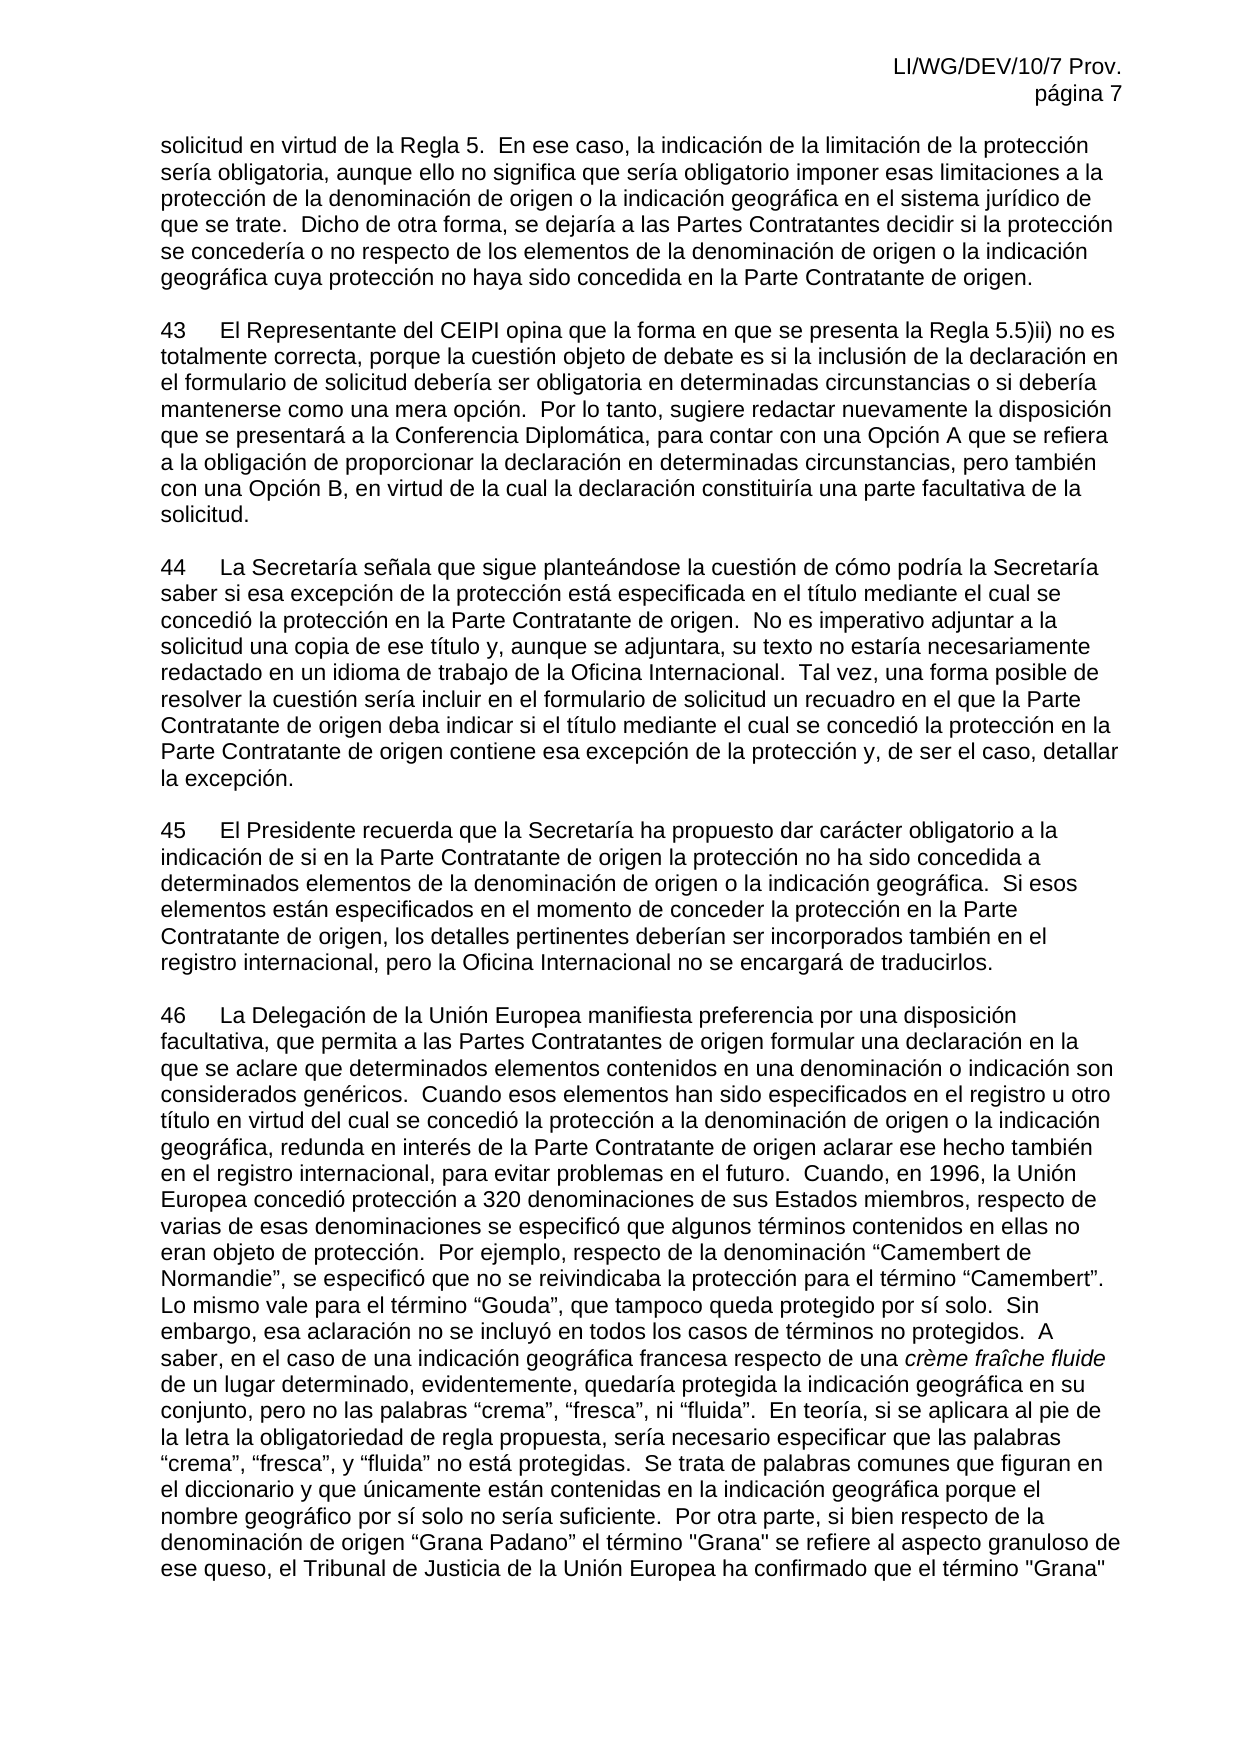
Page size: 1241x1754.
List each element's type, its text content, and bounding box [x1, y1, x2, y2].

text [160, 1002, 1122, 1582]
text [160, 132, 1122, 290]
text El Presidente recuerda que la Secretaría ha propuesto dar carácter obligatorio a la indicación de si en la Parte Contratante de origen la protección no ha sido concedida a determinados elementos de la denominación de origen o la indicación geográfica. Si esos elementos están especificados en el momento de conceder la protección en la Parte Contratante de origen, los detalles pertinentes deberían ser incorporados también en el registro internacional, pero la Oficina Internacional no se encargará de traducirlos. [160, 817, 1122, 976]
text El Representante del CEIPI opina que la forma en que se presenta la Regla 5.5)ii) no es totalmente correcta, porque la cuestión objeto de debate es si la inclusión de la declaración en el formulario de solicitud debería ser obligatoria en determinadas circunstancias o si debería mantenerse como una mera opción. Por lo tanto, sugiere redactar nuevamente la disposición que se presentará a la Conferencia Diplomática, para contar con una Opción A que se refiera a la obligación de proporcionar la declaración en determinadas circunstancias, pero también con una Opción B, en virtud de la cual la declaración constituiría una parte facultativa de la solicitud. [160, 317, 1122, 527]
text La Secretaría señala que sigue planteándose la cuestión de cómo podría la Secretaría saber si esa excepción de la protección está especificada en el título mediante el cual se concedió la protección en la Parte Contratante de origen. No es imperativo adjuntar a la solicitud una copia de ese título y, aunque se adjuntara, su texto no estaría necesariamente redactado en un idioma de trabajo de la Oficina Internacional. Tal vez, una forma posible de resolver la cuestión sería incluir en el formulario de solicitud un recuadro en el que la Parte Contratante de origen deba indicar si el título mediante el cual se concedió la protección en la Parte Contratante de origen contiene esa excepción de la protección y, de ser el caso, detallar la excepción. [160, 554, 1122, 791]
